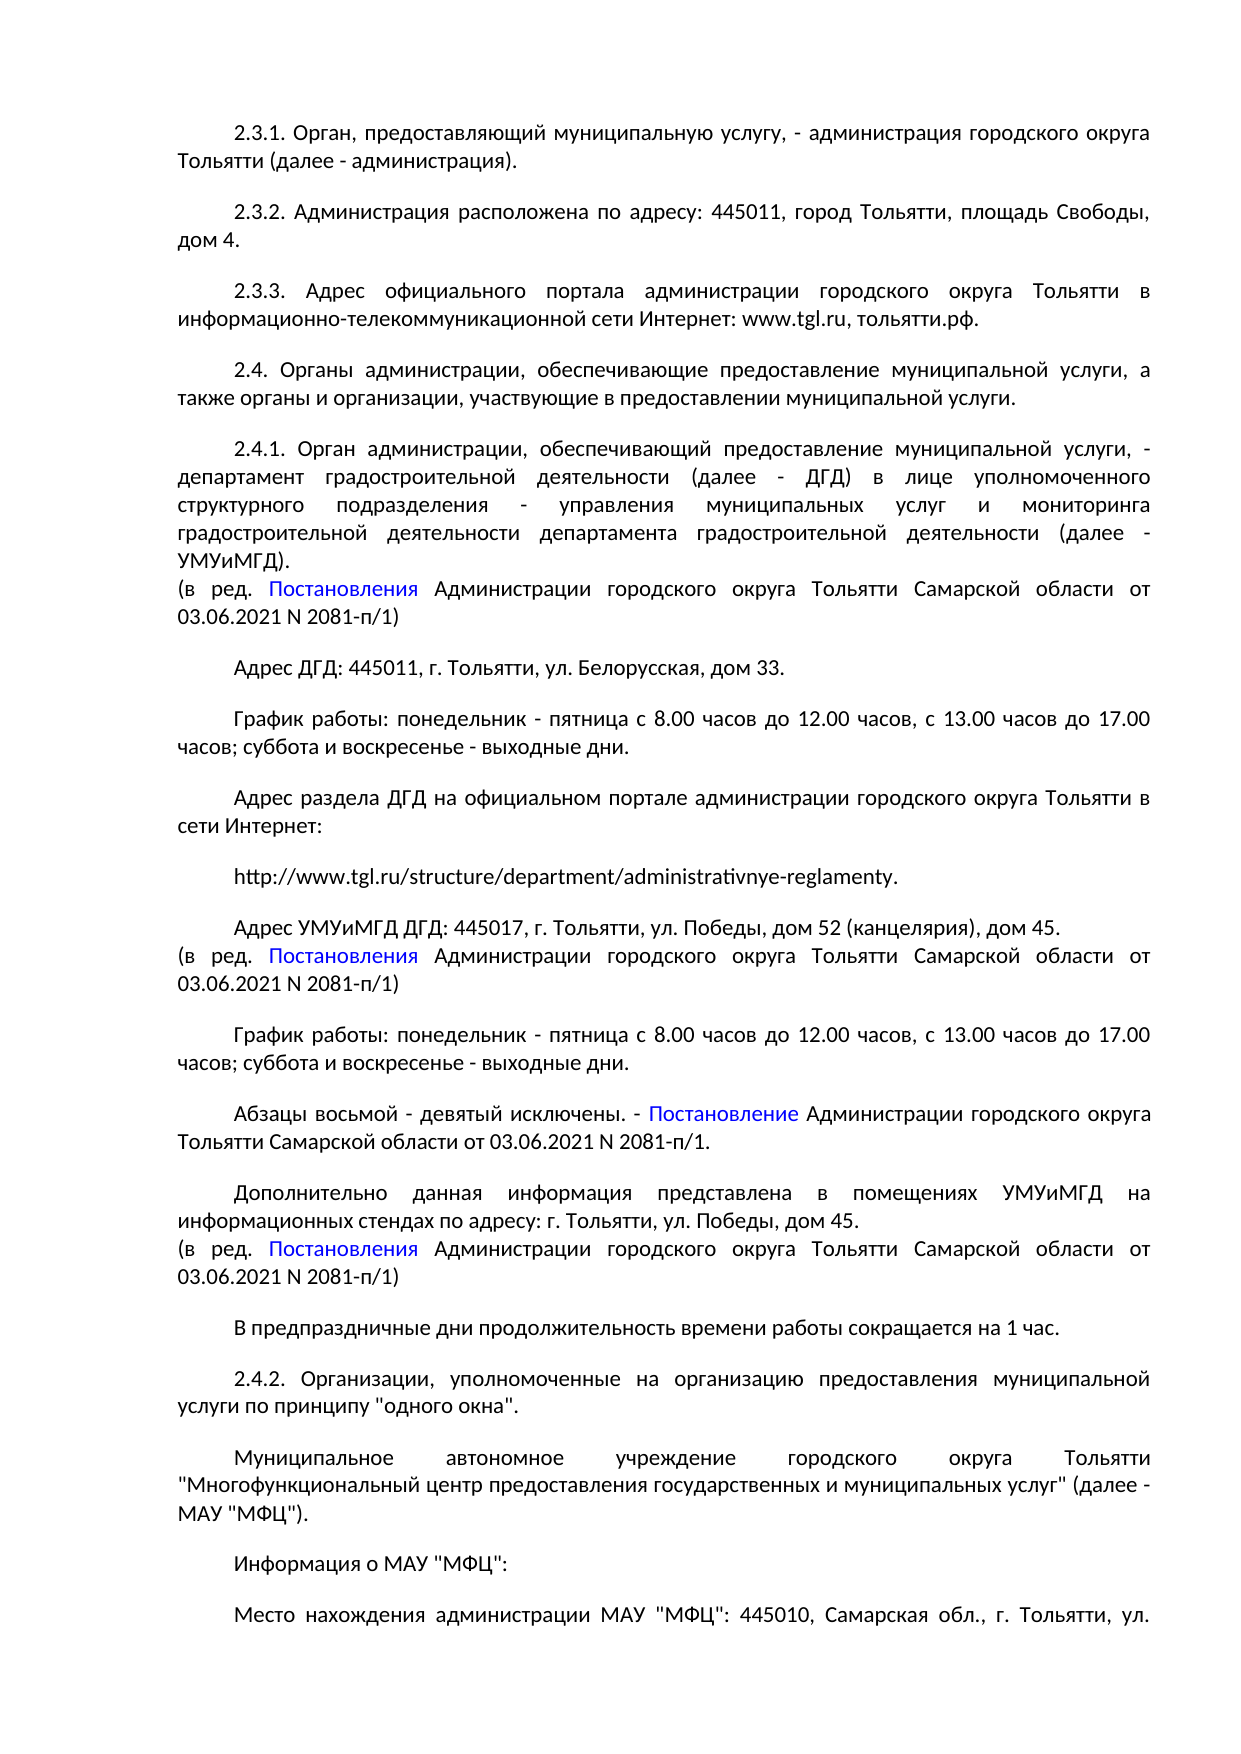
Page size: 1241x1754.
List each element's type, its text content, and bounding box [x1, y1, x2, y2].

text Адрес УМУиМГД ДГД: 445017, г. Тольятти, ул. Победы, дом 52 (канцелярия), дом 45. [177, 913, 1152, 941]
text Абзацы восьмой - девятый исключены. - Постановление Администрации городского округа Тольятти Самарской области от 03.06.2021 N 2081-п/1. [177, 1099, 1152, 1155]
text Адрес ДГД: 445011, г. Тольятти, ул. Белорусская, дом 33. [177, 653, 1152, 681]
text Информация о МАУ "МФЦ": [177, 1549, 1152, 1578]
text http://www.tgl.ru/structure/department/administrativnye-reglamenty. [177, 862, 1152, 890]
text В предпраздничные дни продолжительность времени работы сокращается на 1 час. [177, 1313, 1152, 1341]
text Адрес раздела ДГД на официальном портале администрации городского округа Тольятти в сети Интернет: [177, 783, 1152, 839]
text График работы: понедельник - пятница с 8.00 часов до 12.00 часов, с 13.00 часов до 17.00 часов; суббота и воскресенье - выходные дни. [177, 1020, 1152, 1076]
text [177, 1601, 1152, 1628]
text 2.4.1. Орган администрации, обеспечивающий предоставление муниципальной услуги, - департамент градостроительной деятельности (далее - ДГД) в лице уполномоченного структурного подразделения - управления муниципальных услуг и мониторинга градостроительной деятельности департамента градостроительной деятельности (далее - УМУиМГД). [177, 434, 1152, 574]
text График работы: понедельник - пятница с 8.00 часов до 12.00 часов, с 13.00 часов до 17.00 часов; суббота и воскресенье - выходные дни. [177, 704, 1152, 760]
text Муниципальное автономное учреждение городского округа Тольятти "Многофункциональный центр предоставления государственных и муниципальных услуг" (далее - МАУ "МФЦ"). [177, 1443, 1152, 1527]
text 2.4. Органы администрации, обеспечивающие предоставление муниципальной услуги, а также органы и организации, участвующие в предоставлении муниципальной услуги. [177, 355, 1152, 411]
text Дополнительно данная информация представлена в помещениях УМУиМГД на информационных стендах по адресу: г. Тольятти, ул. Победы, дом 45. [177, 1178, 1152, 1234]
text (в ред. Постановления Администрации городского округа Тольятти Самарской области от 03.06.2021 N 2081-п/1) [177, 574, 1152, 630]
text 2.4.2. Организации, уполномоченные на организацию предоставления муниципальной услуги по принципу "одного окна". [177, 1364, 1152, 1420]
text 2.3.3. Адрес официального портала администрации городского округа Тольятти в информационно-телекоммуникационной сети Интернет: www.tgl.ru, тольятти.рф. [177, 276, 1152, 332]
text (в ред. Постановления Администрации городского округа Тольятти Самарской области от 03.06.2021 N 2081-п/1) [177, 941, 1152, 997]
text 2.3.1. Орган, предоставляющий муниципальную услугу, - администрация городского округа Тольятти (далее - администрация). [177, 118, 1152, 174]
text (в ред. Постановления Администрации городского округа Тольятти Самарской области от 03.06.2021 N 2081-п/1) [177, 1234, 1152, 1290]
text 2.3.2. Администрация расположена по адресу: 445011, город Тольятти, площадь Свободы, дом 4. [177, 197, 1152, 253]
